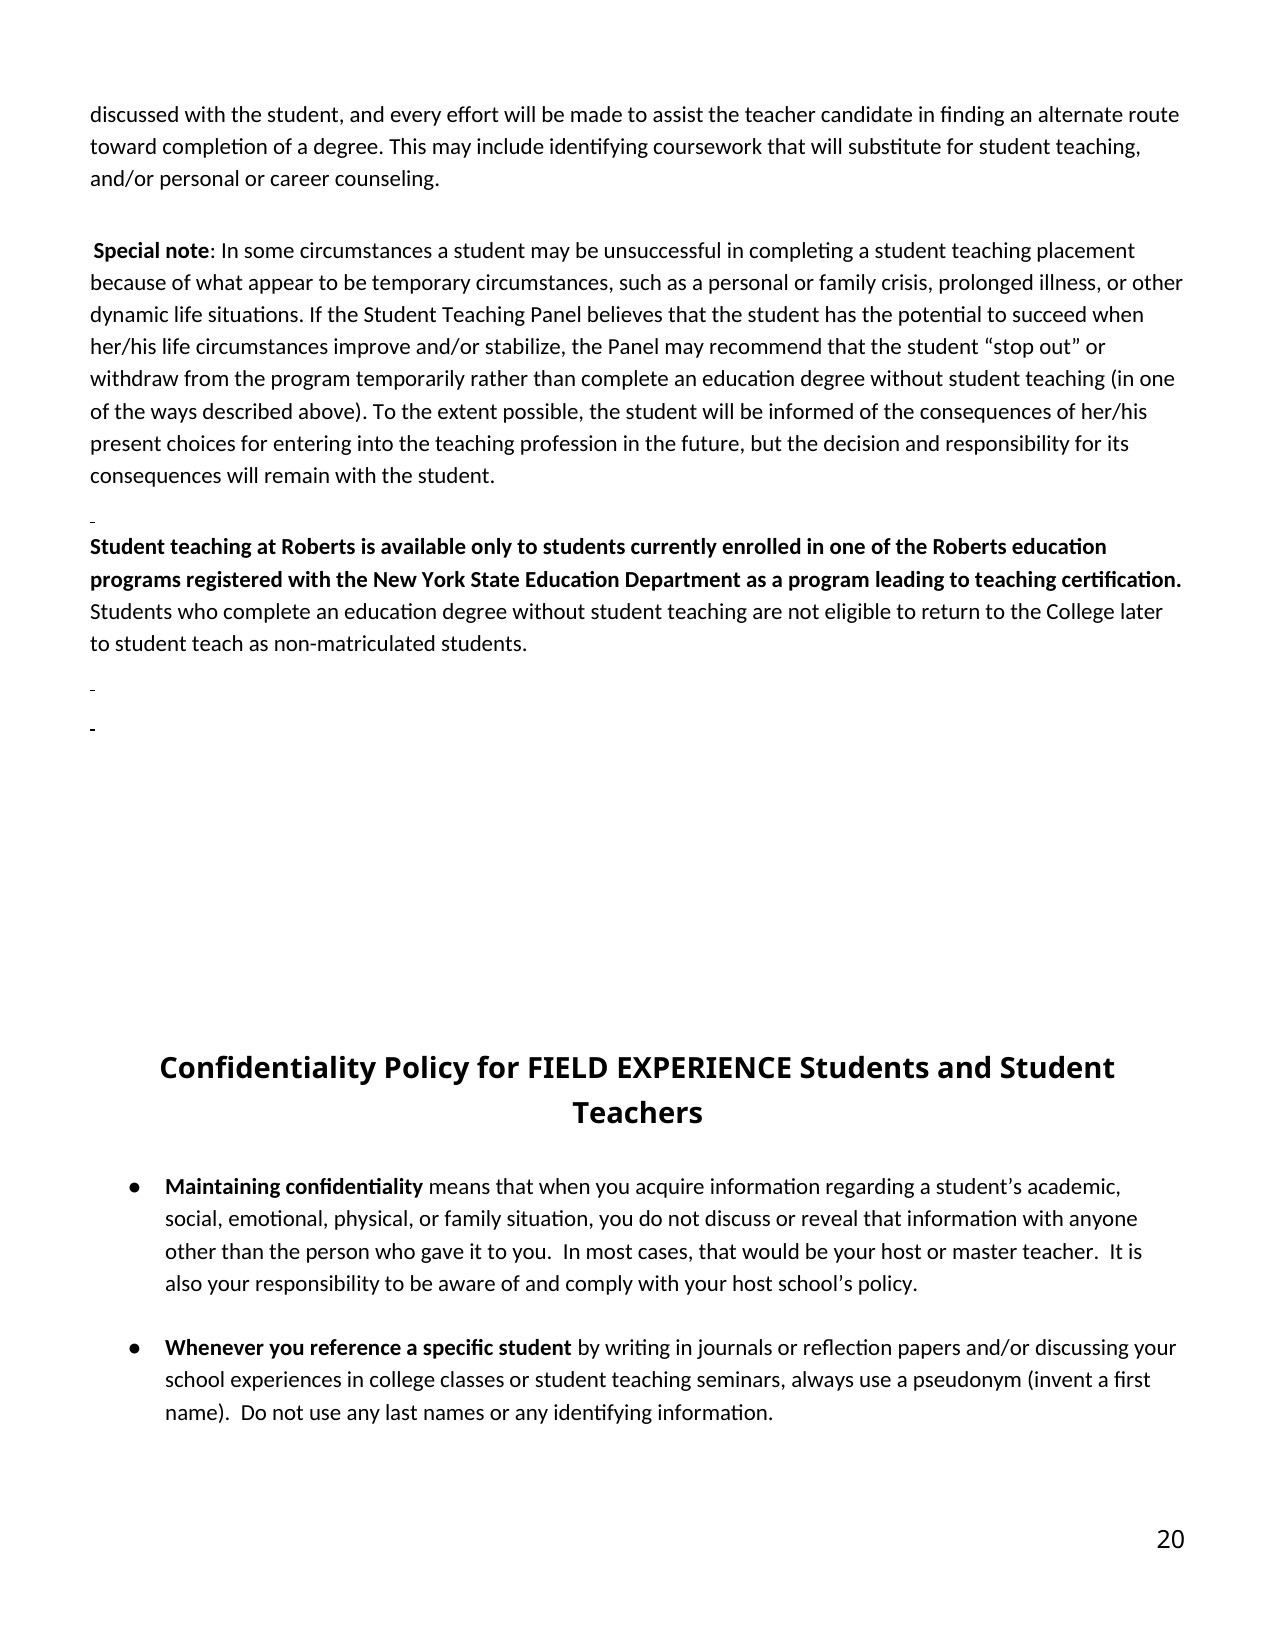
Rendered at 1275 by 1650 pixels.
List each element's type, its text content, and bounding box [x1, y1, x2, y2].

subtitle Confidentiality Policy for FIELD EXPERIENCE Students and Student Teachers [90, 1047, 1185, 1132]
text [90, 100, 1185, 192]
list Whenever you reference a specific student by writing in journals or reflection papers and/or discussing your school experiences in college classes or student teaching seminars, always use a pseudonym (invent a first name). Do not use any last names or any identifying information. [127, 1333, 1185, 1426]
text Student teaching at Roberts is available only to students currently enrolled in one of the Roberts education programs registered with the New York State Education Department as a program leading to teaching certification. Students who complete an education degree without student teaching are not eligible to return to the College later to student teach as non-matriculated students. [90, 532, 1185, 657]
list Maintaining confidentiality means that when you acquire information regarding a student’s academic, social, emotional, physical, or family situation, you do not discuss or reveal that information with anyone other than the person who gave it to you. In most cases, that would be your host or master teacher. It is also your responsibility to be aware of and comply with your host school’s policy. [127, 1172, 1185, 1297]
text Special note: In some circumstances a student may be unsuccessful in completing a student teaching placement because of what appear to be temporary circumstances, such as a personal or family crisis, prolonged illness, or other dynamic life situations. If the Student Teaching Panel believes that the student has the potential to succeed when her/his life circumstances improve and/or stabilize, the Panel may recommend that the student “stop out” or withdraw from the program temporarily rather than complete an education degree without student teaching (in one of the ways described above). To the extent possible, the student will be informed of the consequences of her/his present choices for entering into the teaching profession in the future, but the decision and responsibility for its consequences will remain with the student. [90, 236, 1185, 489]
